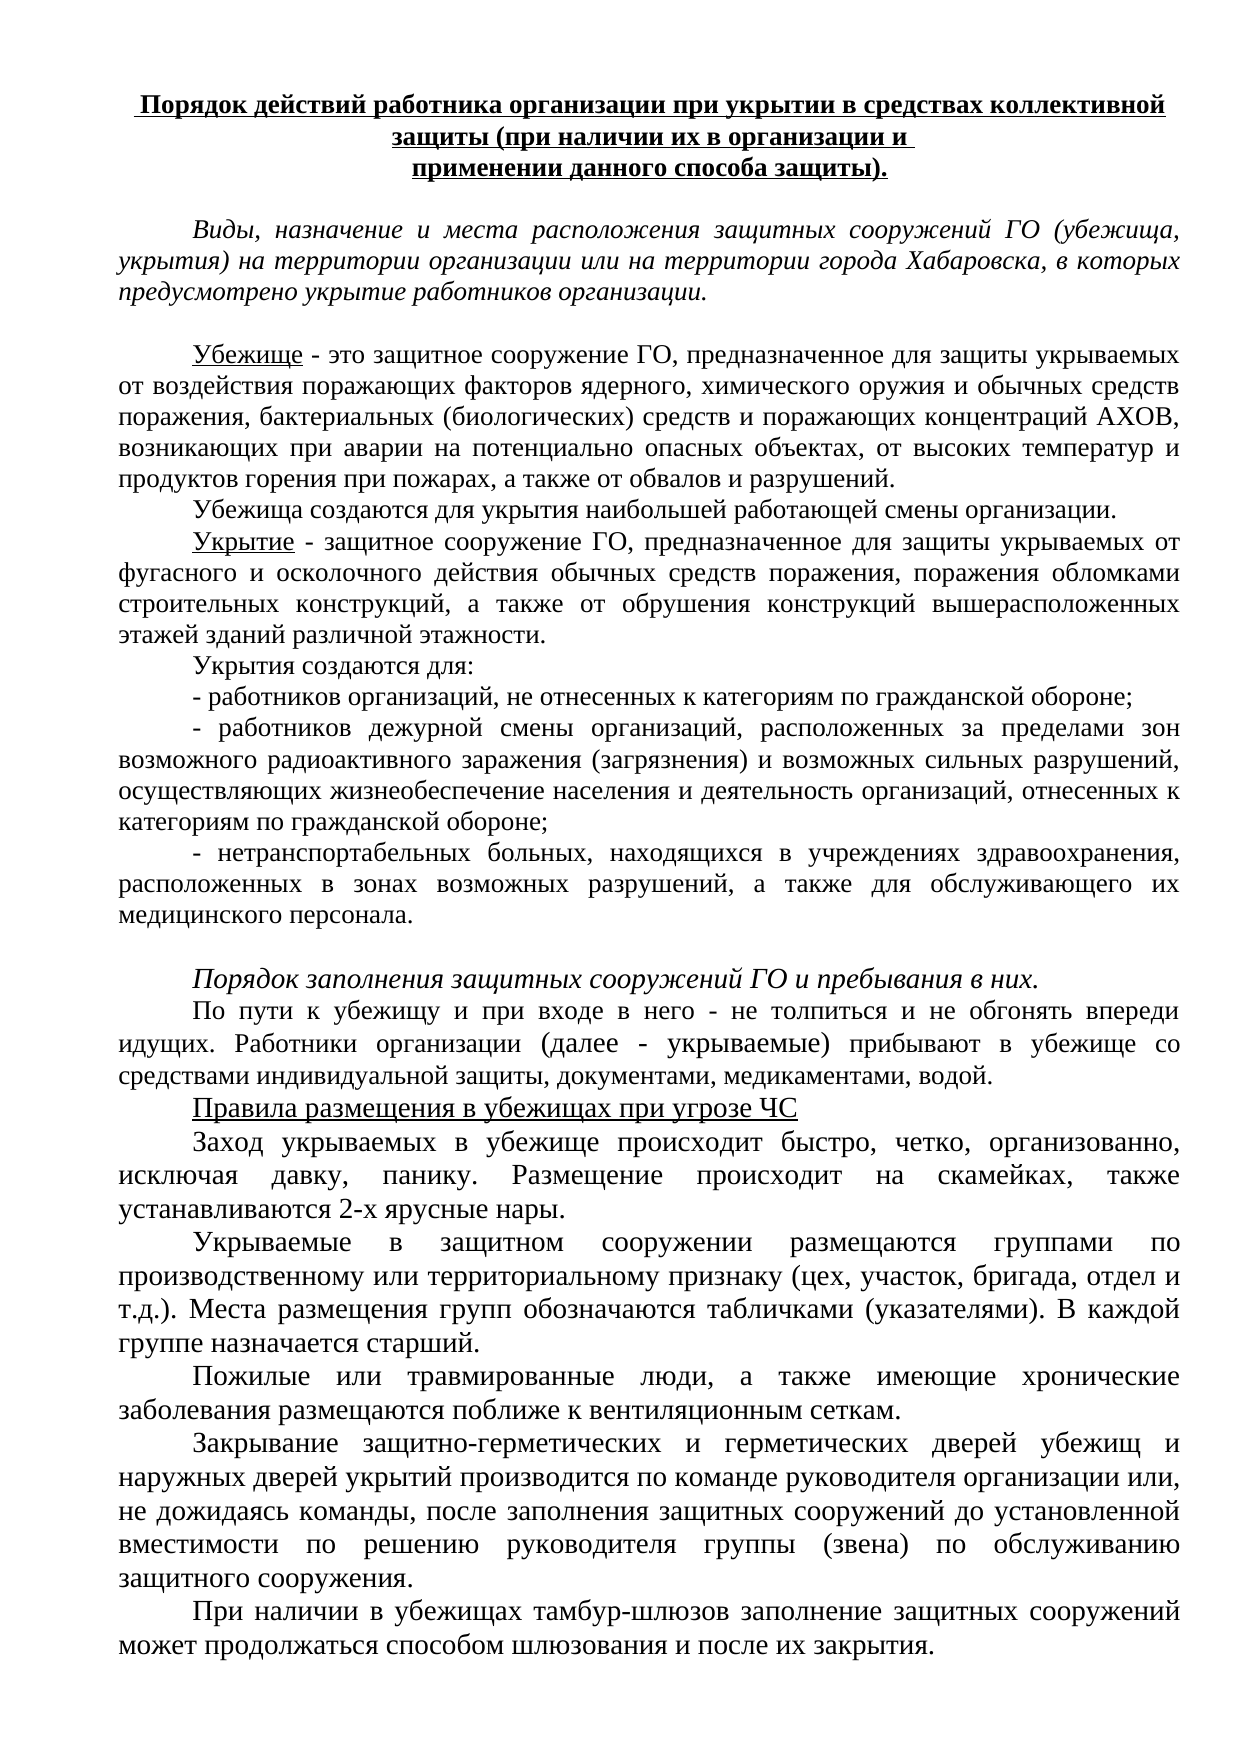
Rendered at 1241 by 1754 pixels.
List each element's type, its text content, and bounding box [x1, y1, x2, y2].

text применении данного способа защиты). [118, 151, 1181, 182]
text Правила размещения в убежищах при угрозе ЧС [118, 1090, 1181, 1124]
text - нетранспортабельных больных, находящихся в учреждениях здравоохранения, расположенных в зонах возможных разрушений, а также для обслуживающего их медицинского персонала. [118, 836, 1181, 929]
text Порядок заполнения защитных сооружений ГО и пребывания в них. [118, 961, 1181, 994]
text - работников дежурной смены организаций, расположенных за пределами зон возможного радиоактивного заражения (загрязнения) и возможных сильных разрушений, осуществляющих жизнеобеспечение населения и деятельность организаций, отнесенных к категориям по гражданской обороне; [118, 712, 1181, 836]
text Заход укрываемых в убежище происходит быстро, четко, организованно, исключая давку, панику. Размещение происходит на скамейках, также устанавливаются 2-х ярусные нары. [118, 1124, 1181, 1224]
text При наличии в убежищах тамбур-шлюзов заполнение защитных сооружений может продолжаться способом шлюзования и после их закрытия. [118, 1593, 1181, 1660]
text Закрывание защитно-герметических и герметических дверей убежищ и наружных дверей укрытий производится по команде руководителя организации или, не дожидаясь команды, после заполнения защитных сооружений до установленной вместимости по решению руководителя группы (звена) по обслуживанию защитного сооружения. [118, 1426, 1181, 1593]
text Укрытия создаются для: [118, 649, 1181, 680]
text Порядок действий работника организации при укрытии в средствах коллективной защиты (при наличии их в организации и [118, 89, 1181, 151]
text Укрываемые в защитном сооружении размещаются группами по производственному или территориальному признаку (цех, участок, бригада, отдел и т.д.). Места размещения групп обозначаются табличками (указателями). В каждой группе назначается старший. [118, 1224, 1181, 1358]
text Виды, назначение и места расположения защитных сооружений ГО (убежища, укрытия) на территории организации или на территории города Хабаровска, в которых предусмотрено укрытие работников организации. [118, 213, 1181, 307]
text Убежища создаются для укрытия наибольшей работающей смены организации. [118, 493, 1181, 525]
text Убежище - это защитное сооружение ГО, предназначенное для защиты укрываемых от воздействия поражающих факторов ядерного, химического оружия и обычных средств поражения, бактериальных (биологических) средств и поражающих концентраций АХОВ, возникающих при аварии на потенциально опасных объектах, от высоких температур и продуктов горения при пожарах, а также от обвалов и разрушений. [118, 338, 1181, 493]
text По пути к убежищу и при входе в него - не толпиться и не обгонять впереди идущих. Работники организации (далее - укрываемые) прибывают в убежище со средствами индивидуальной защиты, документами, медикаментами, водой. [118, 994, 1181, 1090]
text Пожилые или травмированные люди, а также имеющие хронические заболевания размещаются поближе к вентиляционным сеткам. [118, 1358, 1181, 1426]
text - работников организаций, не отнесенных к категориям по гражданской обороне; [118, 680, 1181, 712]
text Укрытие - защитное сооружение ГО, предназначенное для защиты укрываемых от фугасного и осколочного действия обычных средств поражения, поражения обломками строительных конструкций, а также от обрушения конструкций вышерасположенных этажей зданий различной этажности. [118, 525, 1181, 649]
